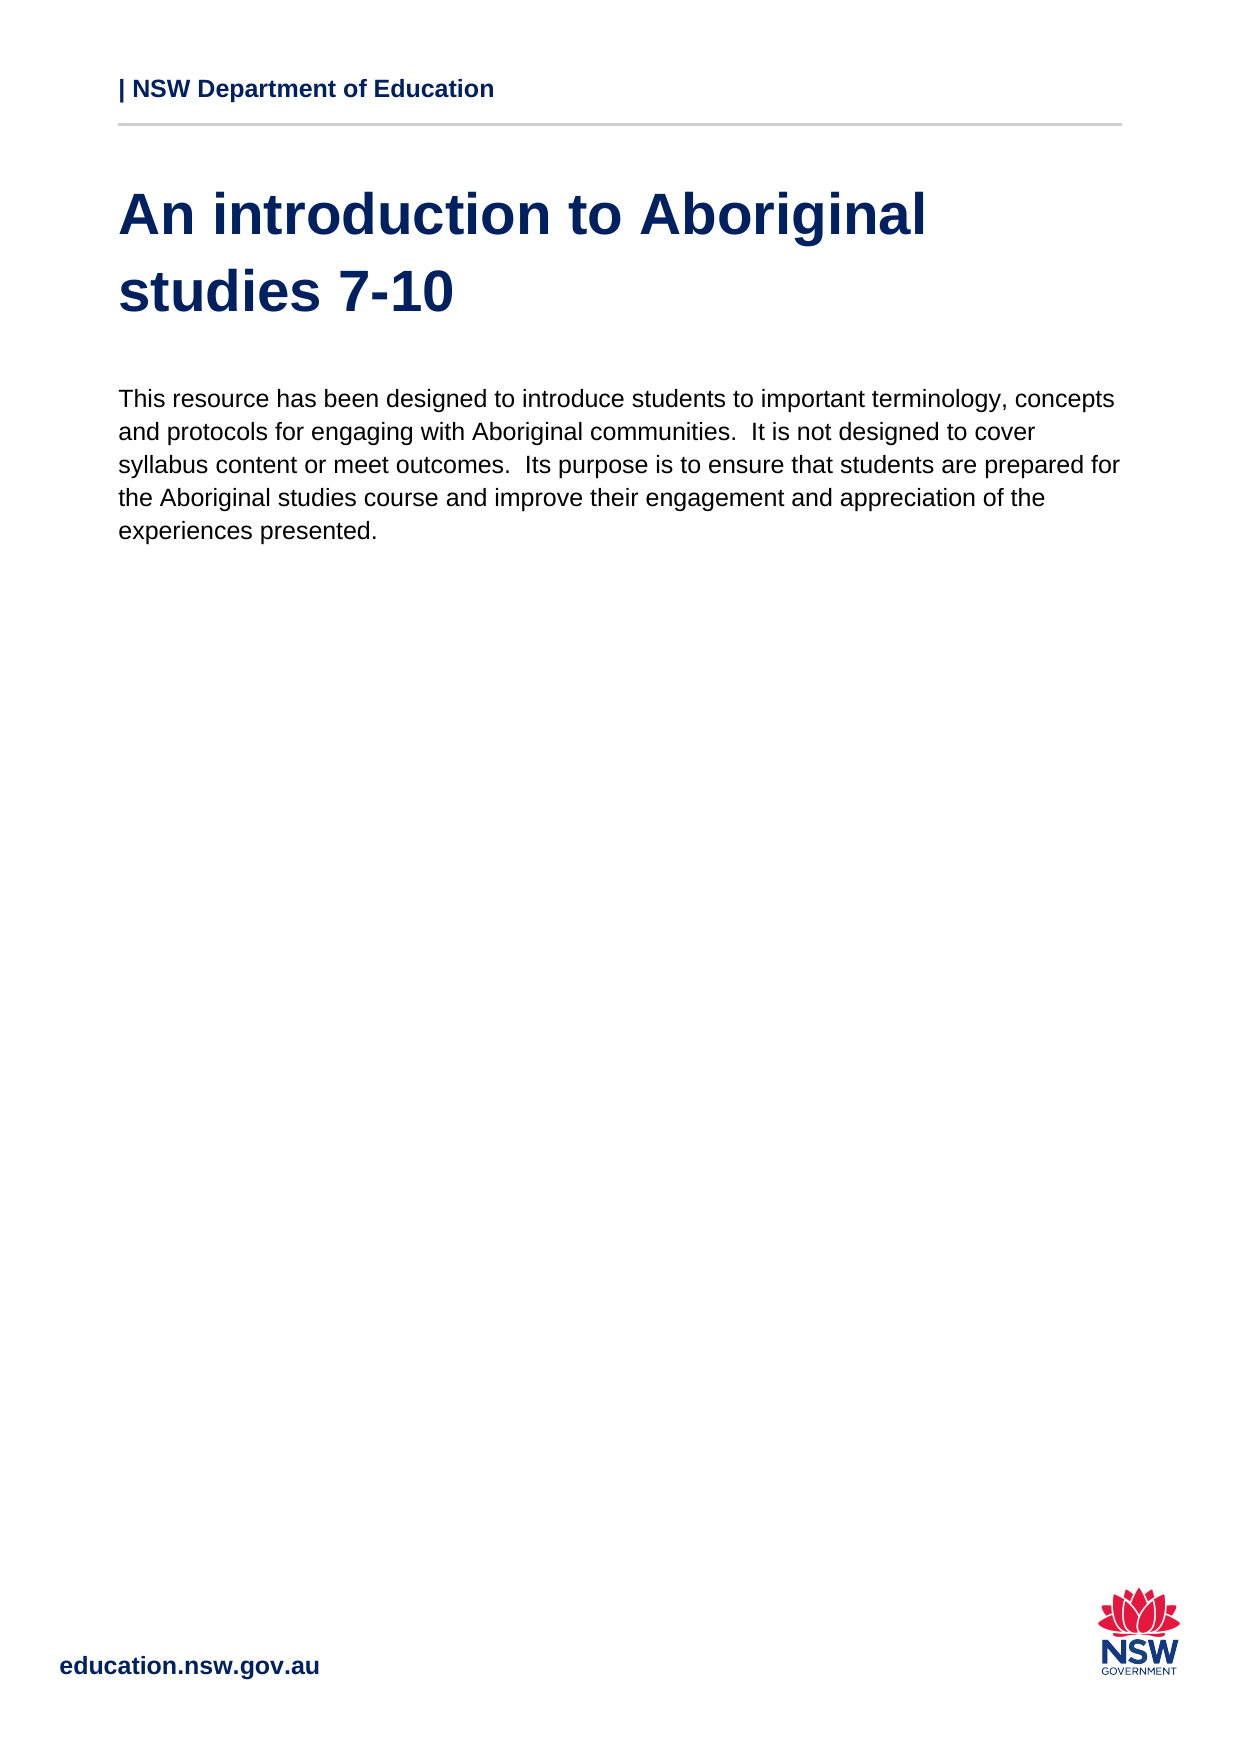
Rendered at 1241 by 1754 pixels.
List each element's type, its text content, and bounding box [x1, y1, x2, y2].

picture [1097, 1586, 1181, 1675]
text This resource has been designed to introduce students to important terminology, concepts and protocols for engaging with Aboriginal communities. It is not designed to cover syllabus content or meet outcomes. Its purpose is to ensure that students are prepared for the Aboriginal studies course and improve their engagement and appreciation of the experiences presented. [118, 384, 1122, 545]
title An introduction to Aboriginal studies 7-10 [118, 180, 1122, 324]
